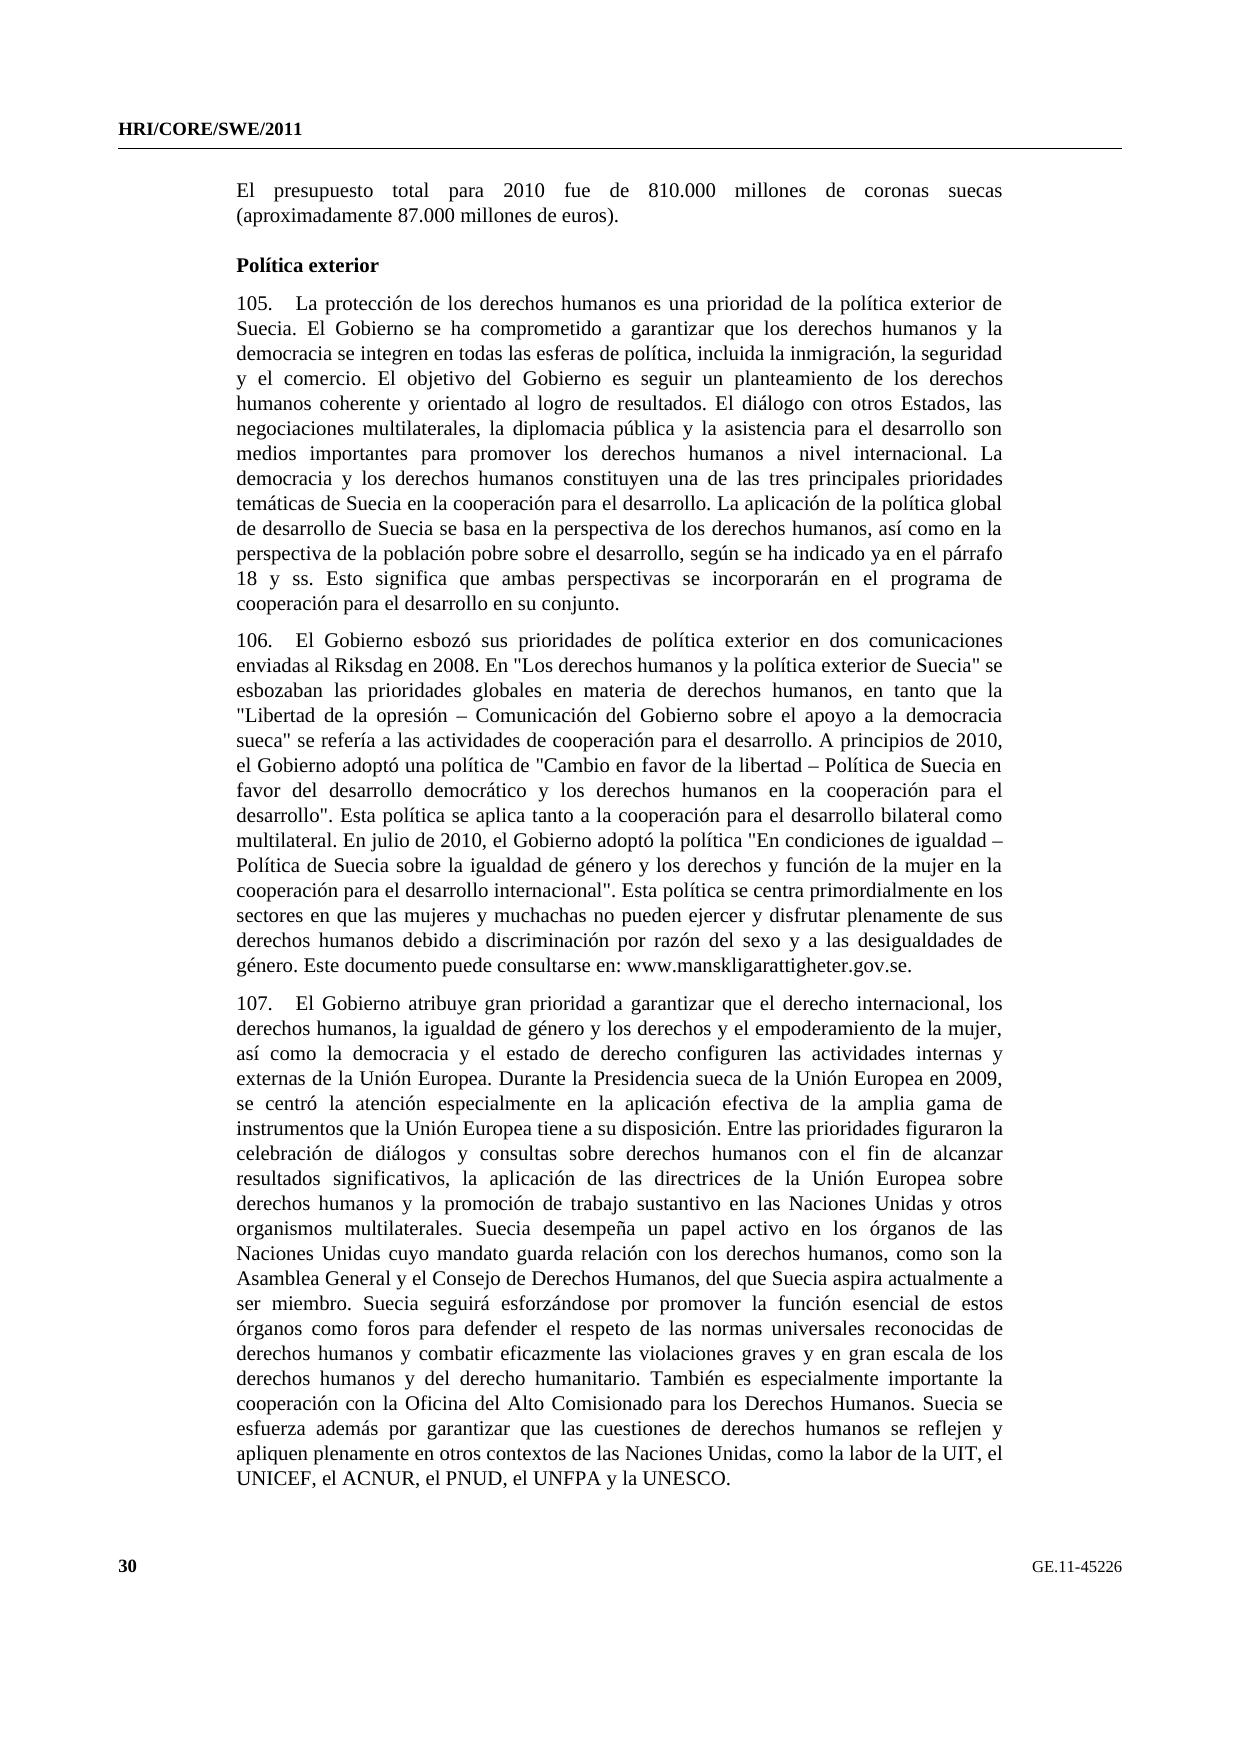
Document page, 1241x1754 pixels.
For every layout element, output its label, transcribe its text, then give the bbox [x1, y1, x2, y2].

text 107. El Gobierno atribuye gran prioridad a garantizar que el derecho internacional, los derechos humanos, la igualdad de género y los derechos y el empoderamiento de la mujer, así como la democracia y el estado de derecho configuren las actividades internas y externas de la Unión Europea. Durante la Presidencia sueca de la Unión Europea en 2009, se centró la atención especialmente en la aplicación efectiva de la amplia gama de instrumentos que la Unión Europea tiene a su disposición. Entre las prioridades figuraron la celebración de diálogos y consultas sobre derechos humanos con el fin de alcanzar resultados significativos, la aplicación de las directrices de la Unión Europea sobre derechos humanos y la promoción de trabajo sustantivo en las Naciones Unidas y otros organismos multilaterales. Suecia desempeña un papel activo en los órganos de las Naciones Unidas cuyo mandato guarda relación con los derechos humanos, como son la Asamblea General y el Consejo de Derechos Humanos, del que Suecia aspira actualmente a ser miembro. Suecia seguirá esforzándose por promover la función esencial de estos órganos como foros para defender el respeto de las normas universales reconocidas de derechos humanos y combatir eficazmente las violaciones graves y en gran escala de los derechos humanos y del derecho humanitario. También es especialmente importante la cooperación con la Oficina del Alto Comisionado para los Derechos Humanos. Suecia se esfuerza además por garantizar que las cuestiones de derechos humanos se reflejen y apliquen plenamente en otros contextos de las Naciones Unidas, como la labor de la UIT, el UNICEF, el ACNUR, el PNUD, el UNFPA y la UNESCO. [236, 990, 1004, 1490]
text Política exterior [118, 252, 1004, 277]
text El presupuesto total para 2010 fue de 810.000 millones de coronas suecas (aproximadamente 87.000 millones de euros). [236, 177, 1004, 227]
text 106. El Gobierno esbozó sus prioridades de política exterior en dos comunicaciones enviadas al Riksdag en 2008. En "Los derechos humanos y la política exterior de Suecia" se esbozaban las prioridades globales en materia de derechos humanos, en tanto que la "Libertad de la opresión – Comunicación del Gobierno sobre el apoyo a la democracia sueca" se refería a las actividades de cooperación para el desarrollo. A principios de 2010, el Gobierno adoptó una política de "Cambio en favor de la libertad – Política de Suecia en favor del desarrollo democrático y los derechos humanos en la cooperación para el desarrollo". Esta política se aplica tanto a la cooperación para el desarrollo bilateral como multilateral. En julio de 2010, el Gobierno adoptó la política "En condiciones de igualdad – Política de Suecia sobre la igualdad de género y los derechos y función de la mujer en la cooperación para el desarrollo internacional". Esta política se centra primordialmente en los sectores en que las mujeres y muchachas no pueden ejercer y disfrutar plenamente de sus derechos humanos debido a discriminación por razón del sexo y a las desigualdades de género. Este documento puede consultarse en: www.manskligarattigheter.gov.se. [236, 627, 1004, 977]
text 105. La protección de los derechos humanos es una prioridad de la política exterior de Suecia. El Gobierno se ha comprometido a garantizar que los derechos humanos y la democracia se integren en todas las esferas de política, incluida la inmigración, la seguridad y el comercio. El objetivo del Gobierno es seguir un planteamiento de los derechos humanos coherente y orientado al logro de resultados. El diálogo con otros Estados, las negociaciones multilaterales, la diplomacia pública y la asistencia para el desarrollo son medios importantes para promover los derechos humanos a nivel internacional. La democracia y los derechos humanos constituyen una de las tres principales prioridades temáticas de Suecia en la cooperación para el desarrollo. La aplicación de la política global de desarrollo de Suecia se basa en la perspectiva de los derechos humanos, así como en la perspectiva de la población pobre sobre el desarrollo, según se ha indicado ya en el párrafo 18 y ss. Esto significa que ambas perspectivas se incorporarán en el programa de cooperación para el desarrollo en su conjunto. [236, 290, 1004, 615]
